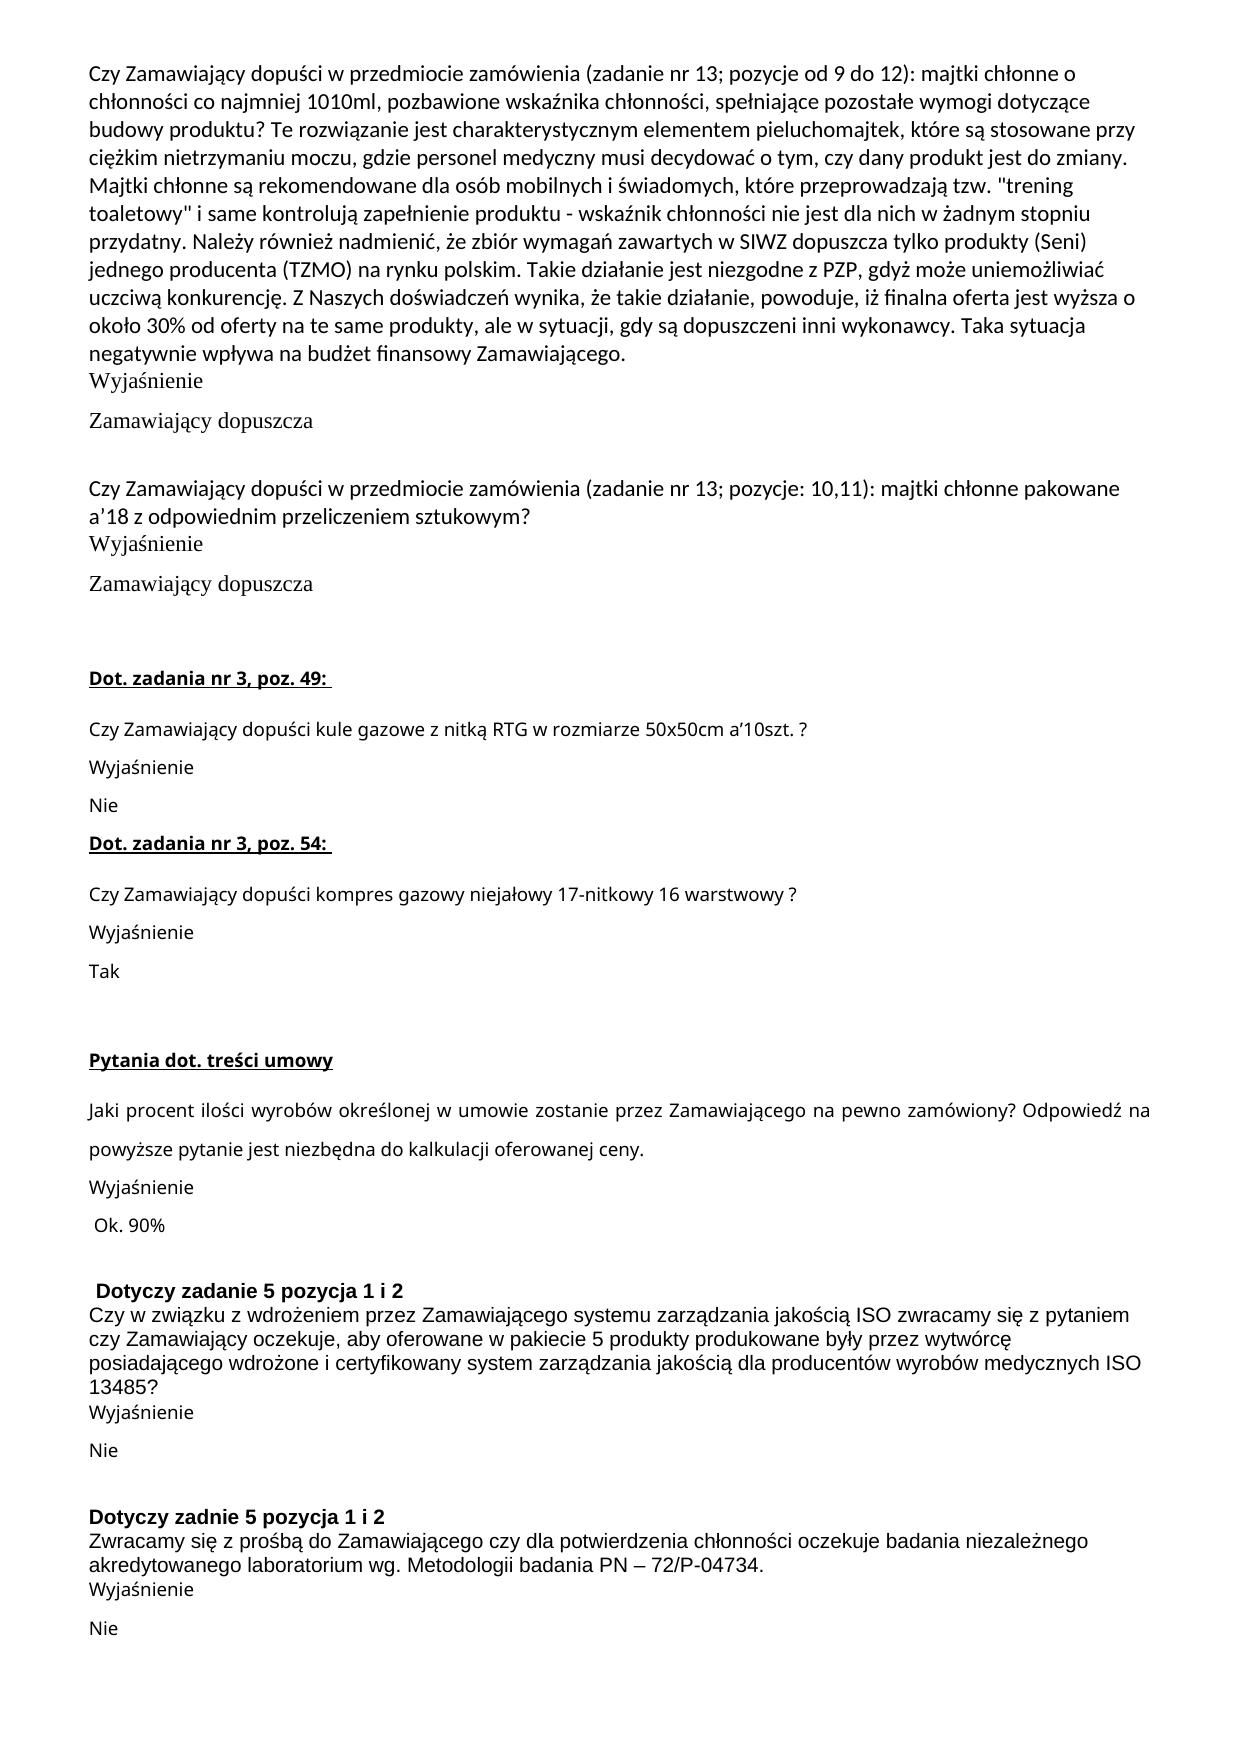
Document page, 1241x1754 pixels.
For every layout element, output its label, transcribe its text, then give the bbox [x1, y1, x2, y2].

text Czy Zamawiający dopuści kule gazowe z nitką RTG w rozmiarze 50x50cm a’10szt. ? [89, 716, 1152, 742]
text Zwracamy się z prośbą do Zamawiającego czy dla potwierdzenia chłonności oczekuje badania niezależnego akredytowanego laboratorium wg. Metodologii badania PN – 72/P-04734. [89, 1529, 1152, 1577]
text Dotyczy zadanie 5 pozycja 1 i 2 [89, 1279, 1152, 1303]
text Nie [89, 792, 1152, 818]
text Tak [89, 958, 1152, 983]
text Nie [89, 1437, 1152, 1463]
text Wyjaśnienie [89, 1174, 1152, 1199]
text Ok. 90% [89, 1212, 1152, 1238]
text Czy Zamawiający dopuści w przedmiocie zamówienia (zadanie nr 13; pozycje od 9 do 12): majtki chłonne o chłonności co najmniej 1010ml, pozbawione wskaźnika chłonności, spełniające pozostałe wymogi dotyczące budowy produktu? Te rozwiązanie jest charakterystycznym elementem pieluchomajtek, które są stosowane przy ciężkim nietrzymaniu moczu, gdzie personel medyczny musi decydować o tym, czy dany produkt jest do zmiany. Majtki chłonne są rekomendowane dla osób mobilnych i świadomych, które przeprowadzają tzw. "trening toaletowy" i same kontrolują zapełnienie produktu - wskaźnik chłonności nie jest dla nich w żadnym stopniu przydatny. Należy również nadmienić, że zbiór wymagań zawartych w SIWZ dopuszcza tylko produkty (Seni) jednego producenta (TZMO) na rynku polskim. Takie działanie jest niezgodne z PZP, gdyż może uniemożliwiać uczciwą konkurencję. Z Naszych doświadczeń wynika, że takie działanie, powoduje, iż finalna oferta jest wyższa o około 30% od oferty na te same produkty, ale w sytuacji, gdy są dopuszczeni inni wykonawcy. Taka sytuacja negatywnie wpływa na budżet finansowy Zamawiającego. [89, 59, 1152, 367]
text Czy Zamawiający dopuści kompres gazowy niejałowy 17-nitkowy 16 warstwowy ? [89, 881, 1152, 907]
text Wyjaśnienie [89, 754, 1152, 780]
text Wyjaśnienie [89, 1399, 1152, 1424]
text Dot. zadania nr 3, poz. 49: [89, 665, 1152, 691]
text Czy w związku z wdrożeniem przez Zamawiającego systemu zarządzania jakością ISO zwracamy się z pytaniem czy Zamawiający oczekuje, aby oferowane w pakiecie 5 produkty produkowane były przez wytwórcę posiadającego wdrożone i certyfikowany system zarządzania jakością dla producentów wyrobów medycznych ISO 13485? [89, 1303, 1152, 1399]
text Zamawiający dopuszcza [89, 570, 1152, 596]
text Dot. zadania nr 3, poz. 54: [89, 831, 1152, 856]
text Czy Zamawiający dopuści w przedmiocie zamówienia (zadanie nr 13; pozycje: 10,11): majtki chłonne pakowane a’18 z odpowiednim przeliczeniem sztukowym? [89, 474, 1152, 530]
text Dotyczy zadnie 5 pozycja 1 i 2 [89, 1505, 1152, 1529]
text Zamawiający dopuszcza [89, 407, 1152, 433]
text Wyjaśnienie [89, 920, 1152, 945]
text Wyjaśnienie [89, 530, 1152, 557]
text Jaki procent ilości wyrobów określonej w umowie zostanie przez Zamawiającego na pewno zamówiony? Odpowiedź na powyższe pytanie jest niezbędna do kalkulacji oferowanej ceny. [89, 1098, 1152, 1161]
text Nie [89, 1615, 1152, 1640]
text Pytania dot. treści umowy [89, 1047, 1152, 1072]
text Wyjaśnienie [89, 367, 1152, 394]
text Wyjaśnienie [89, 1577, 1152, 1602]
